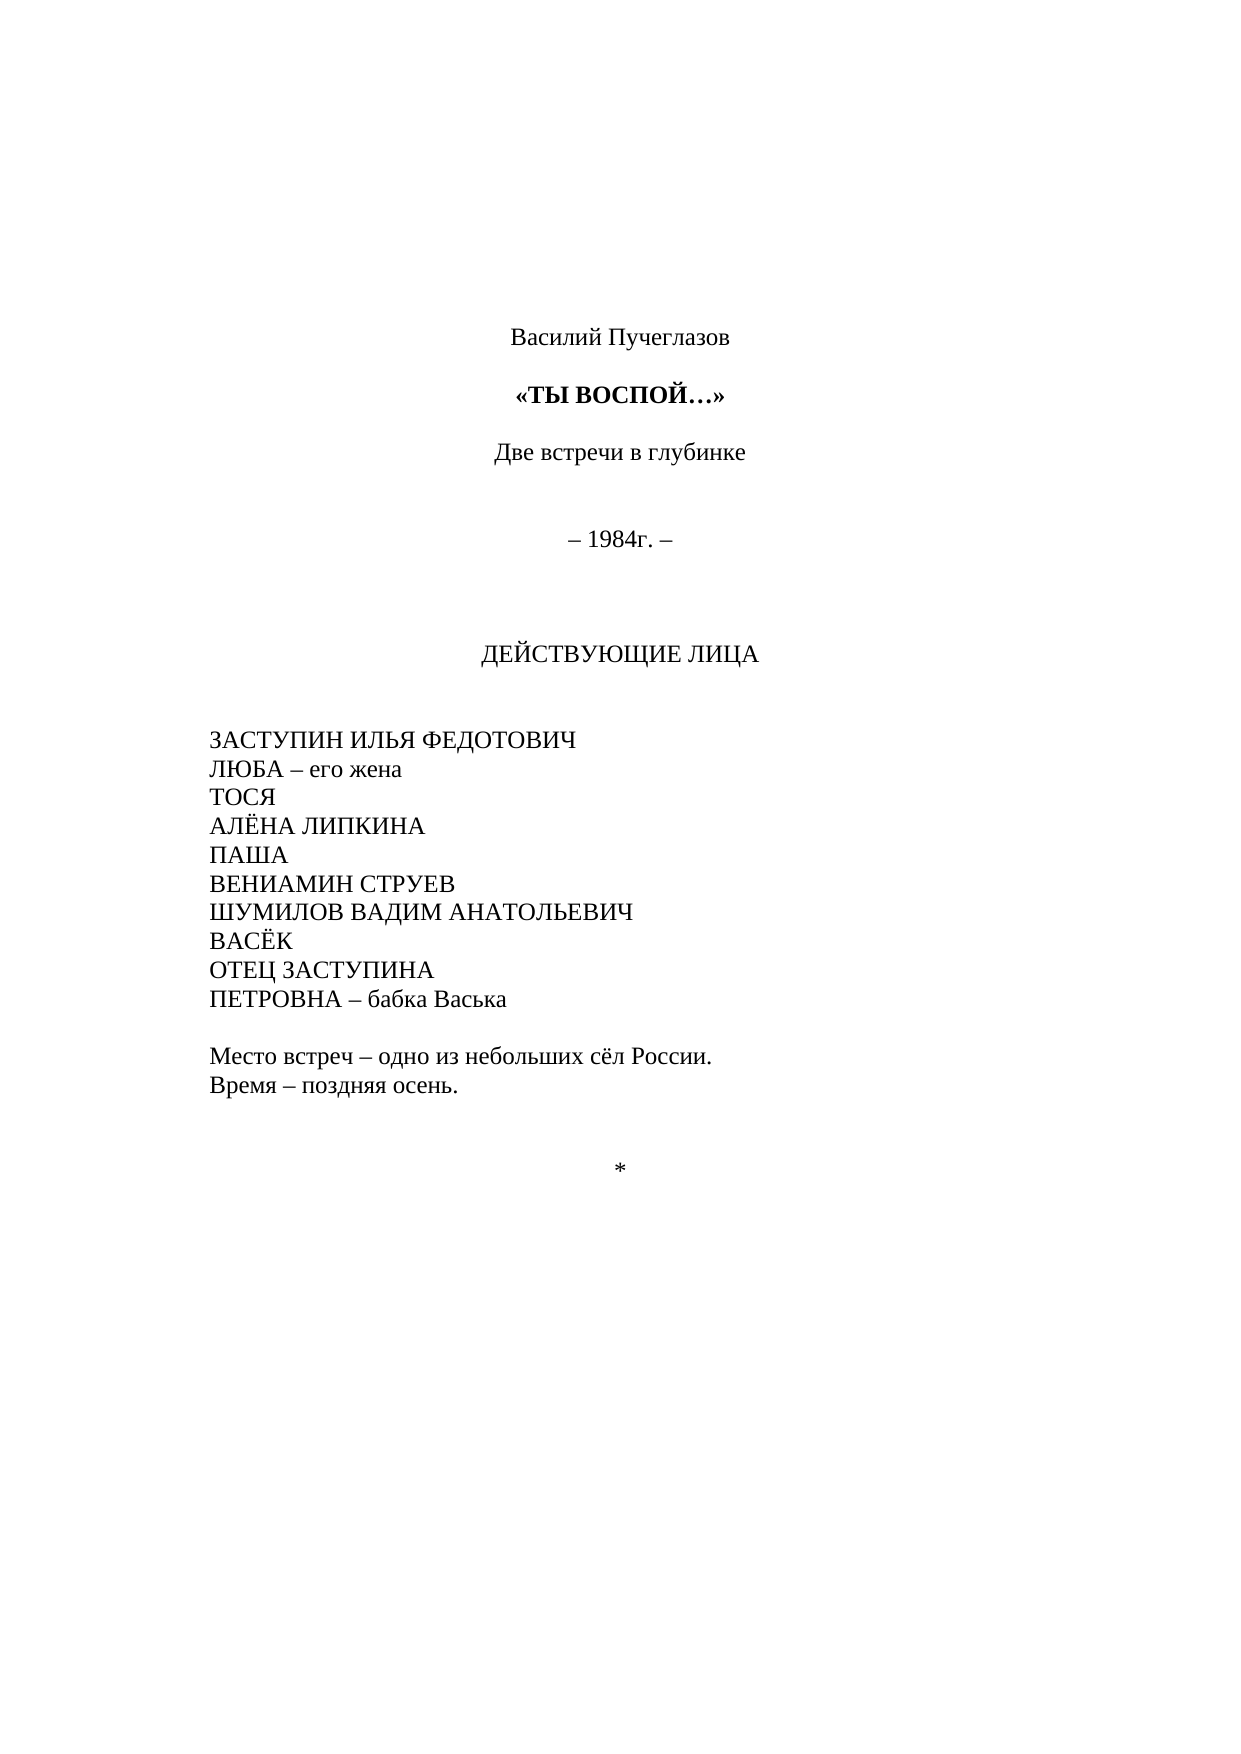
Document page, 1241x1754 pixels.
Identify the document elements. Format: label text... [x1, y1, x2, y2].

text АЛЁНА ЛИПКИНА [150, 811, 1090, 840]
text «ТЫ ВОСПОЙ…» [150, 380, 1090, 409]
text ДЕЙСТВУЮЩИЕ ЛИЦА [150, 639, 1090, 667]
text Две встречи в глубинке [150, 437, 1090, 466]
text ВАСЁК [150, 926, 1090, 955]
text ЗАСТУПИН ИЛЬЯ ФЕДОТОВИЧ [150, 725, 1090, 754]
text ОТЕЦ ЗАСТУПИНА [150, 955, 1090, 984]
text ПАША [150, 840, 1090, 869]
text ШУМИЛОВ ВАДИМ АНАТОЛЬЕВИЧ [150, 897, 1090, 926]
text ТОСЯ [150, 782, 1090, 811]
text ПЕТРОВНА – бабка Васька [150, 984, 1090, 1012]
text Место встреч – одно из небольших сёл России. [150, 1041, 1090, 1070]
text ВЕНИАМИН СТРУЕВ [150, 869, 1090, 897]
text Василий Пучеглазов [150, 322, 1090, 351]
text * [150, 1156, 1090, 1185]
text Время – поздняя осень. [150, 1070, 1090, 1099]
text ЛЮБА – его жена [150, 754, 1090, 782]
text – 1984г. – [150, 524, 1090, 552]
